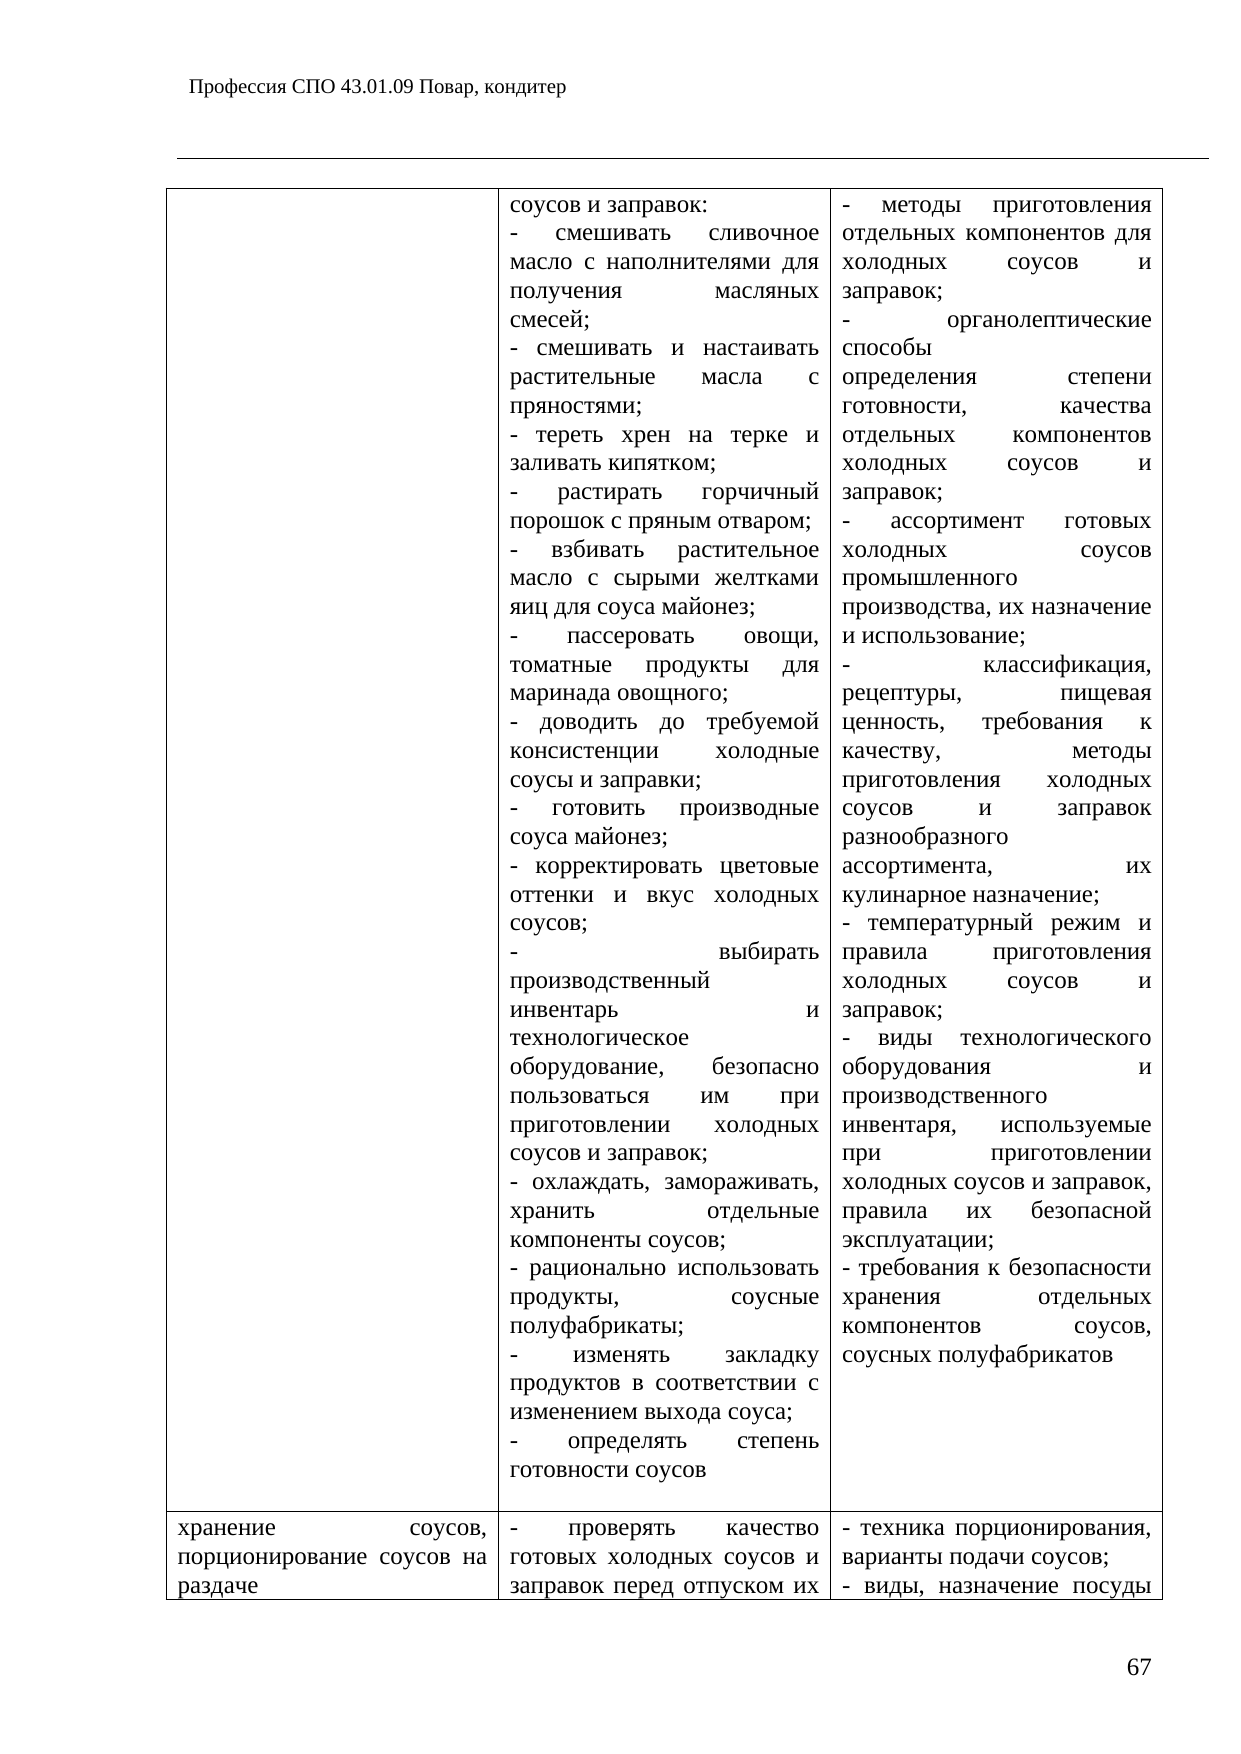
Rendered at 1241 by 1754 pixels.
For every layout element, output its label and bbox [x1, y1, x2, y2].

table_cell [831, 189, 1162, 1511]
table_cell [499, 1512, 830, 1598]
table_cell [499, 189, 830, 1511]
table_cell [831, 1512, 1162, 1598]
table_cell [167, 1512, 498, 1598]
table_cell [167, 189, 498, 1511]
